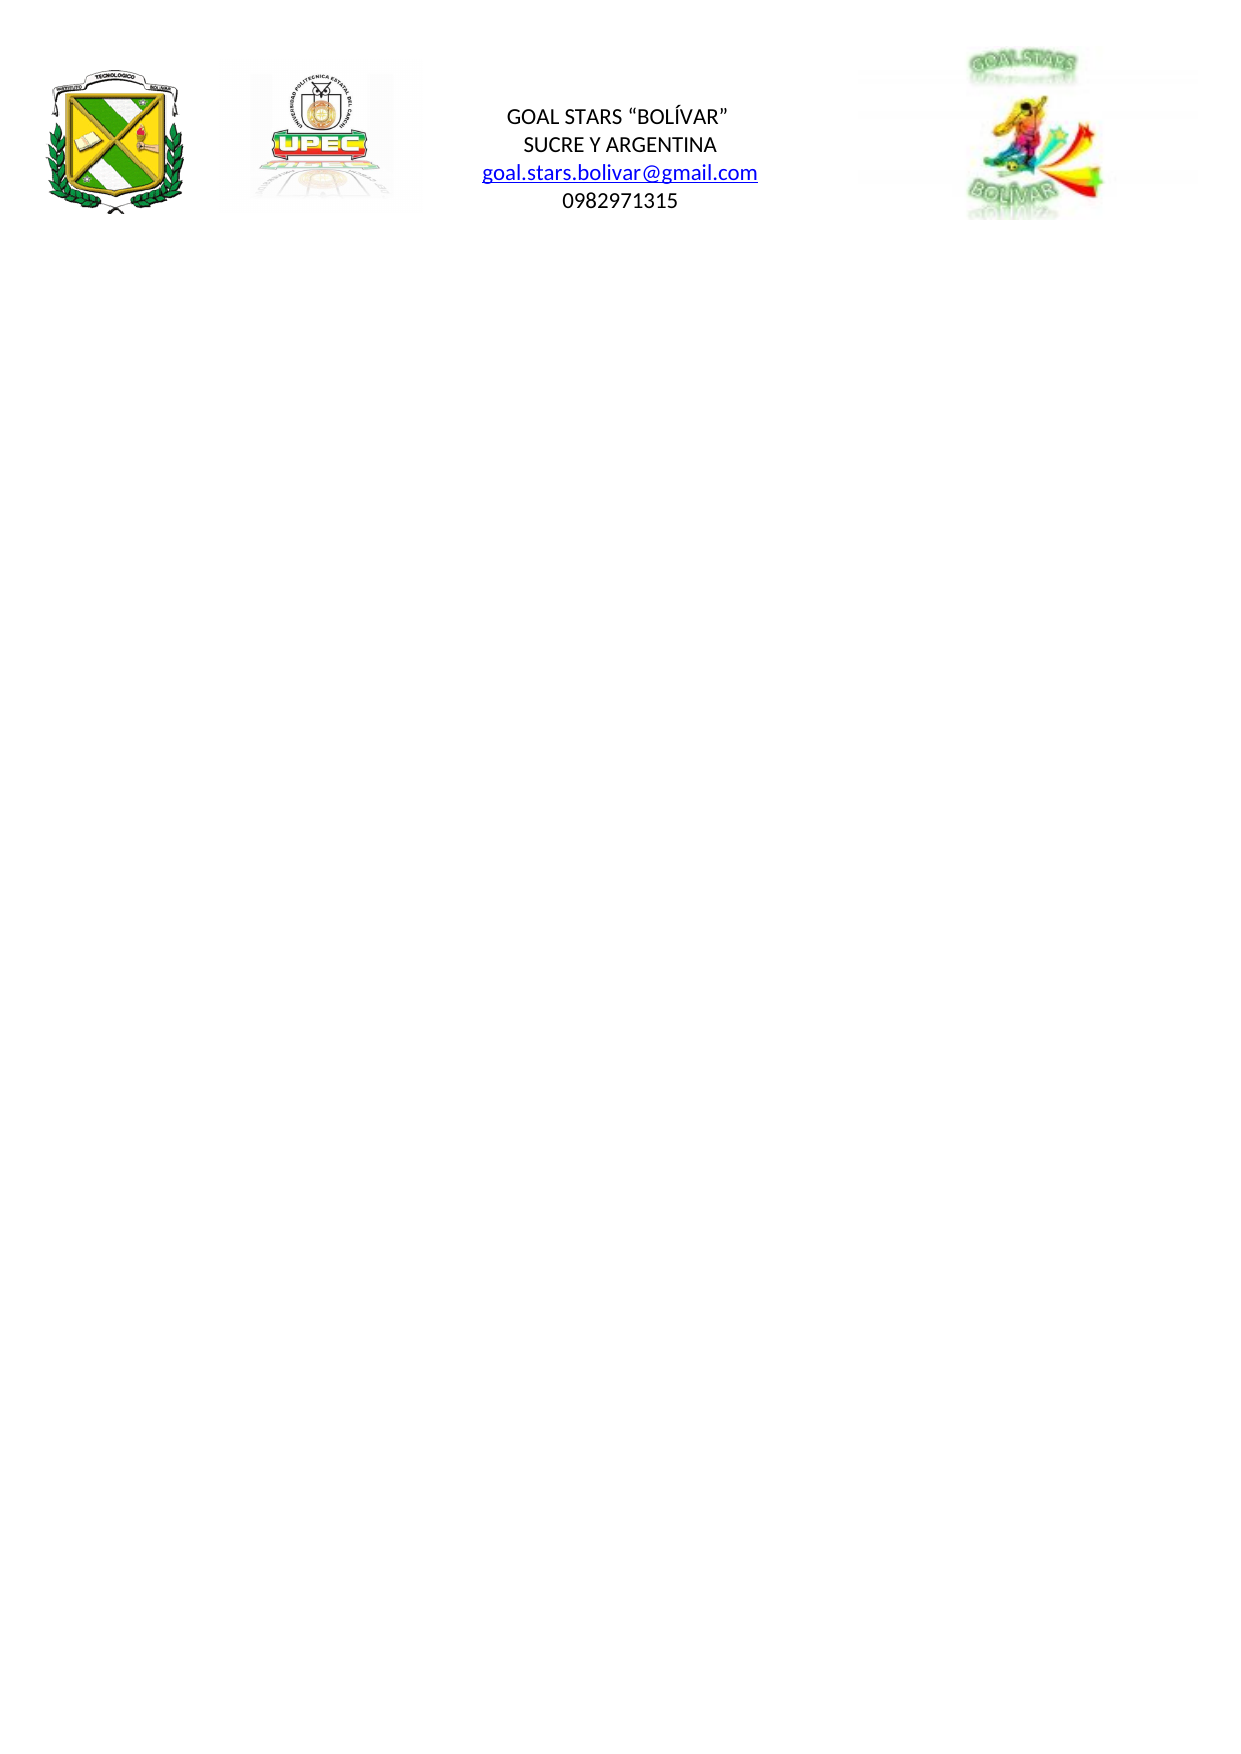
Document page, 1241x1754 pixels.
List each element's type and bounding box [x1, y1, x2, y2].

picture [218, 59, 424, 213]
picture [858, 46, 1198, 220]
picture [41, 65, 192, 214]
